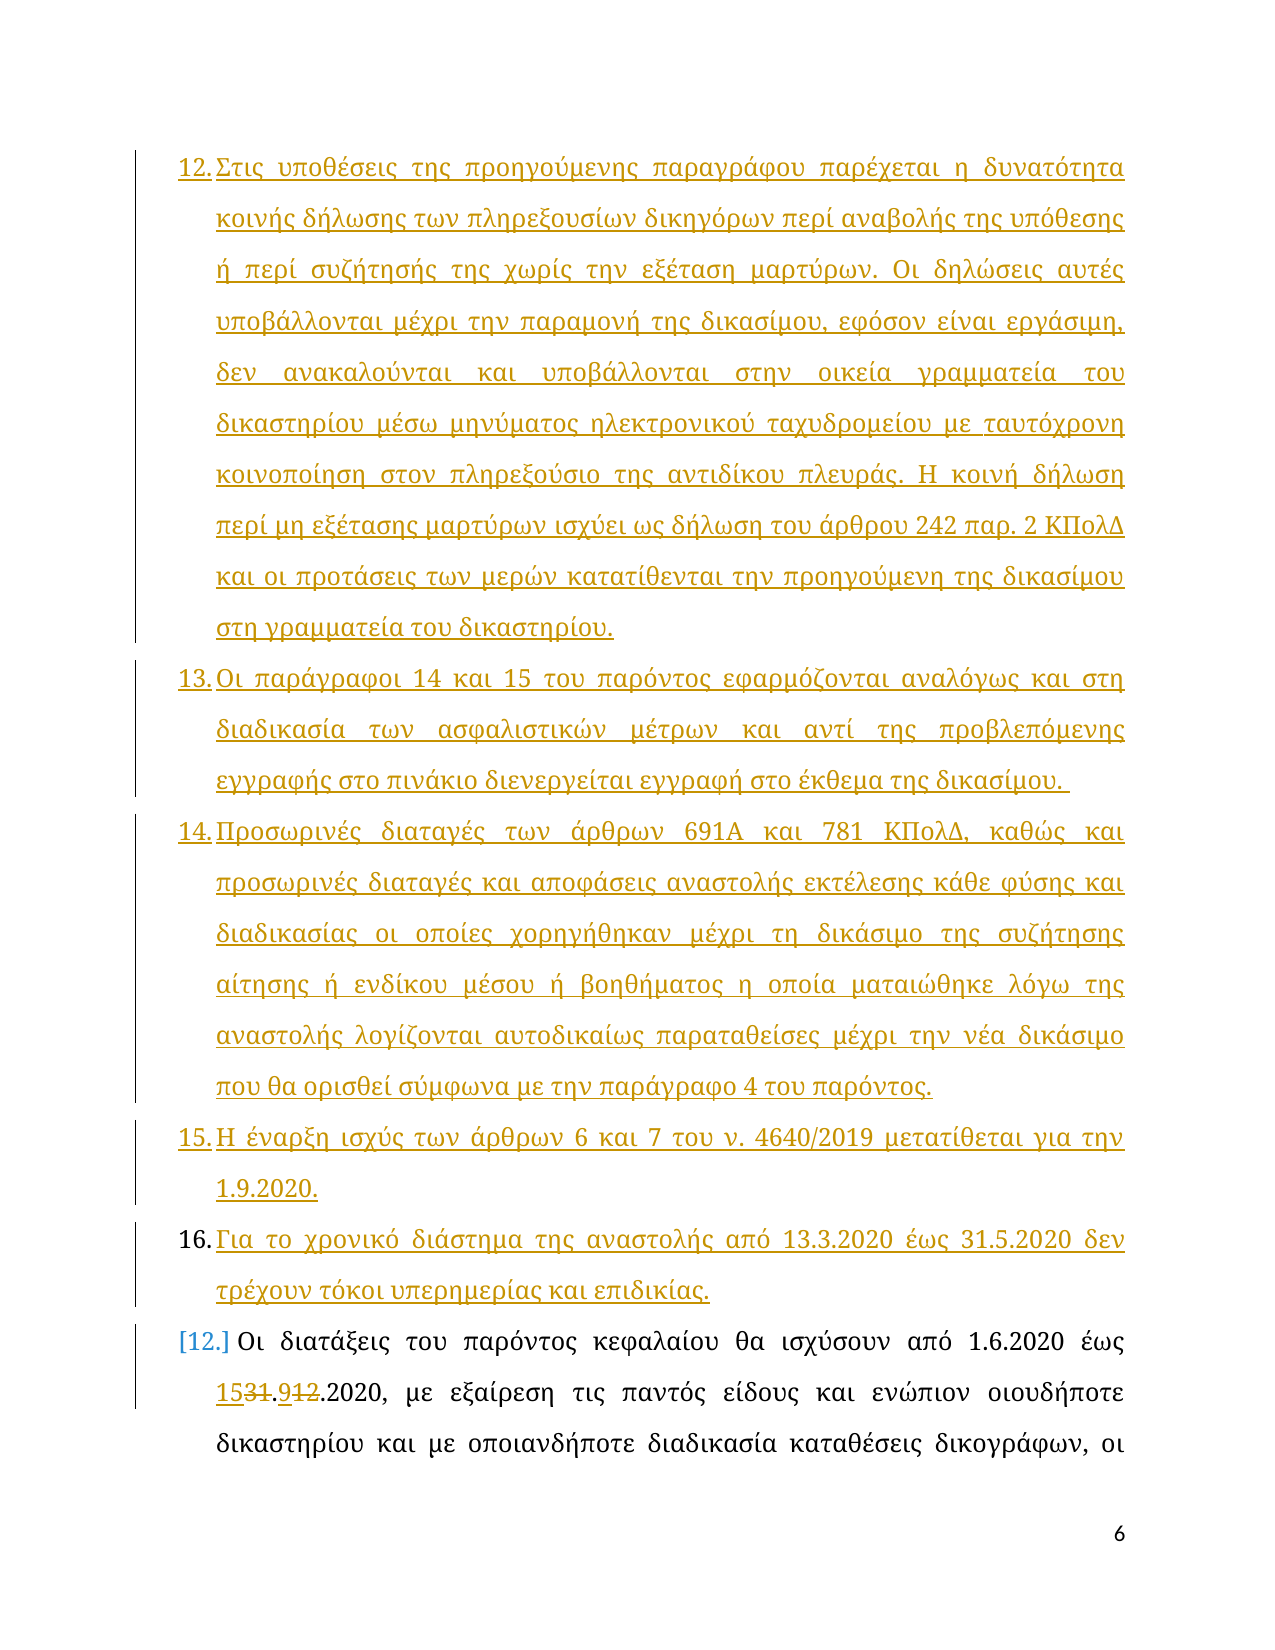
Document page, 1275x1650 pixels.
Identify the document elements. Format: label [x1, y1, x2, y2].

list [178, 1324, 1125, 1460]
